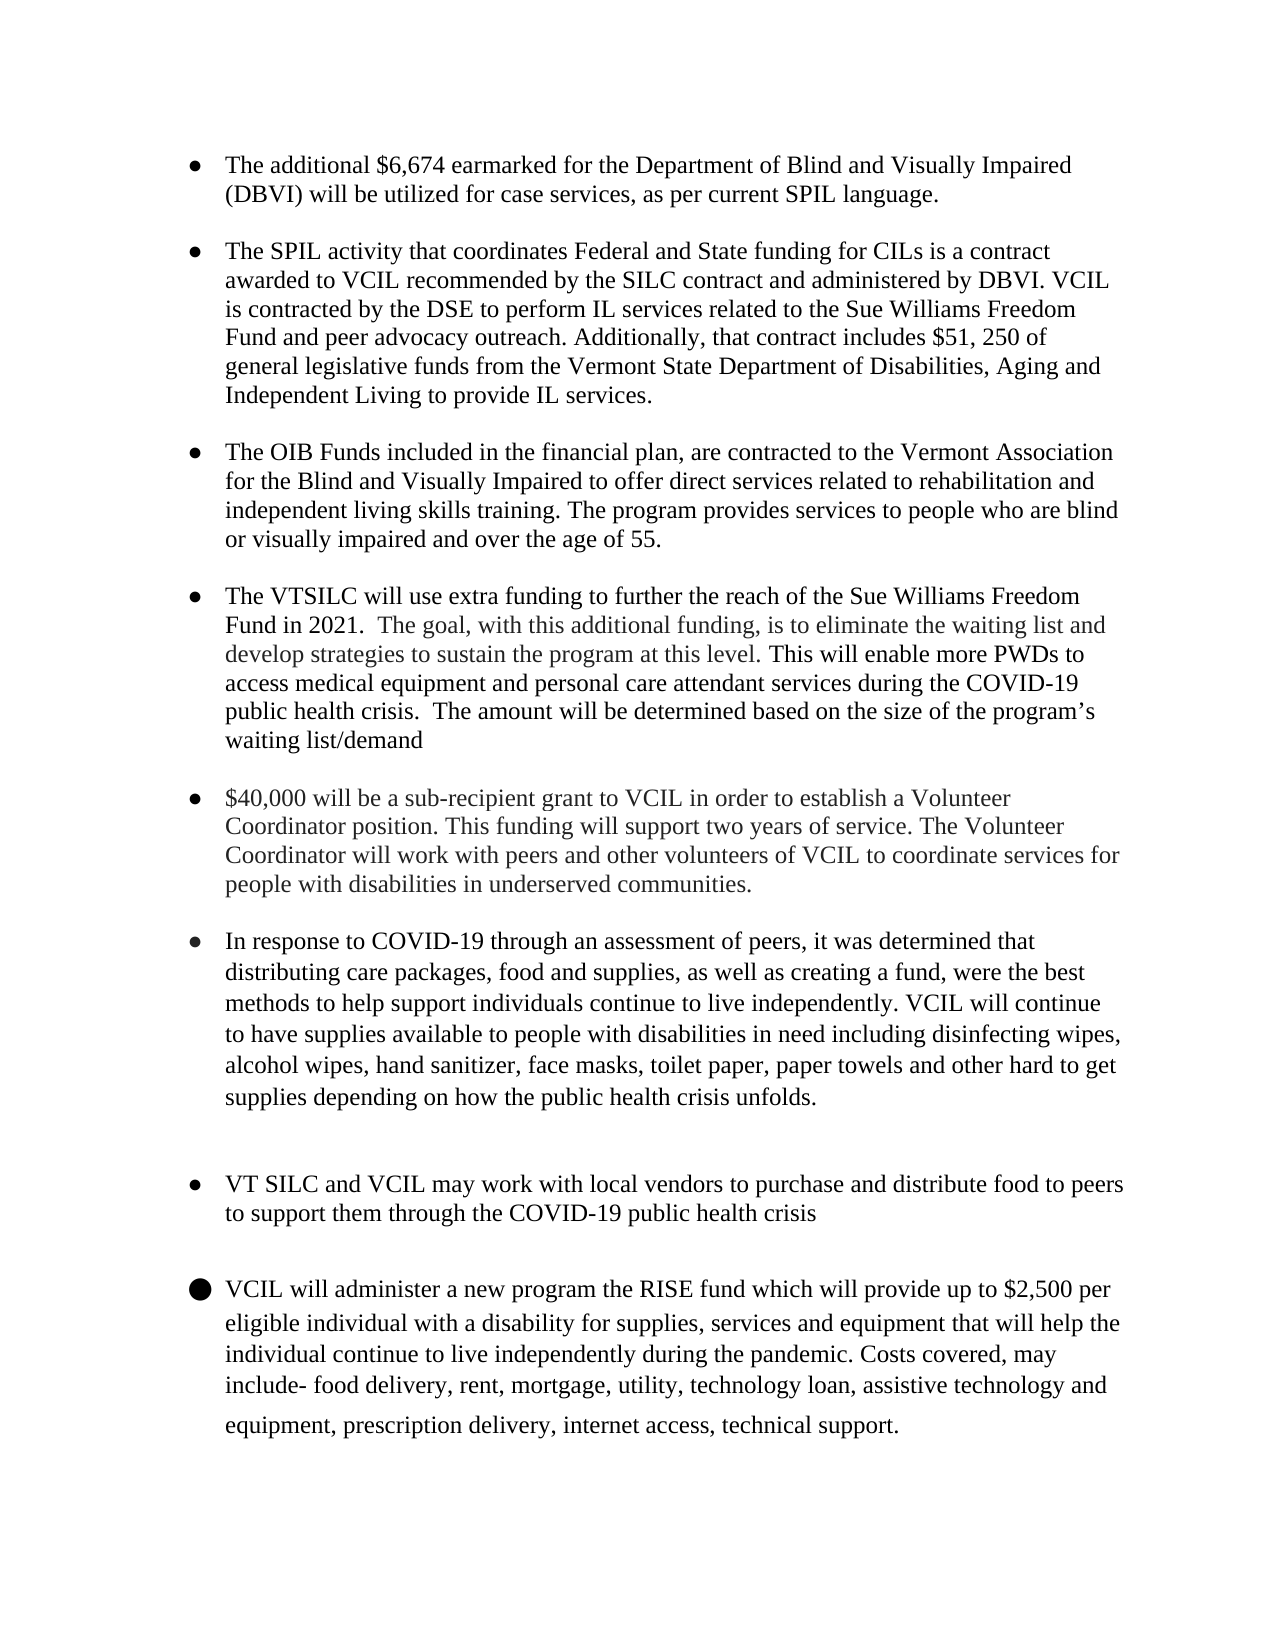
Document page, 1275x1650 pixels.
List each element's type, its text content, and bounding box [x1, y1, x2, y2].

list The OIB Funds included in the financial plan, are contracted to the Vermont Association for the Blind and Visually Impaired to offer direct services related to rehabilitation and independent living skills training. The program provides services to people who are blind or visually impaired and over the age of 55. [187, 437, 1125, 552]
list The SPIL activity that coordinates Federal and State funding for CILs is a contract awarded to VCIL recommended by the SILC contract and administered by DBVI. VCIL is contracted by the DSE to perform IL services related to the Sue Williams Freedom Fund and peer advocacy outreach. Additionally, that contract includes $51, 250 of general legislative funds from the Vermont State Department of Disabilities, Aging and Independent Living to provide IL services. [187, 236, 1125, 409]
list The VTSILC will use extra funding to further the reach of the Sue Williams Freedom Fund in 2021. The goal, with this additional funding, is to eliminate the waiting list and develop strategies to sustain the program at this level. This will enable more PWDs to access medical equipment and personal care attendant services during the COVID-19 public health crisis. The amount will be determined based on the size of the program’s waiting list/demand [187, 581, 1125, 754]
list In response to COVID-19 through an assessment of peers, it was determined that distributing care packages, food and supplies, as well as creating a fund, were the best methods to help support individuals continue to live independently. VCIL will continue to have supplies available to people with disabilities in need including disinfecting wipes, alcohol wipes, hand sanitizer, face masks, toilet paper, paper towels and other hard to get supplies depending on how the public health crisis unfolds. [187, 926, 1125, 1110]
list The additional $6,674 earmarked for the Department of Blind and Visually Impaired (DBVI) will be utilized for case services, as per current SPIL language. [187, 150, 1125, 207]
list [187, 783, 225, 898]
list VCIL will administer a new program the RISE fund which will provide up to $2,500 per eligible individual with a disability for supplies, services and equipment that will help the individual continue to live independently during the pandemic. Costs covered, may include- food delivery, rent, mortgage, utility, technology loan, assistive technology and equipment, prescription delivery, internet access, technical support. [187, 1266, 1125, 1442]
list $40,000 will be a sub-recipient grant to VCIL in order to establish a Volunteer Coordinator position. This funding will support two years of service. The Volunteer Coordinator will work with peers and other volunteers of VCIL to coordinate services for people with disabilities in underserved communities. [753, 783, 1125, 898]
list VT SILC and VCIL may work with local vendors to purchase and distribute food to peers to support them through the COVID-19 public health crisis [187, 1169, 1125, 1226]
